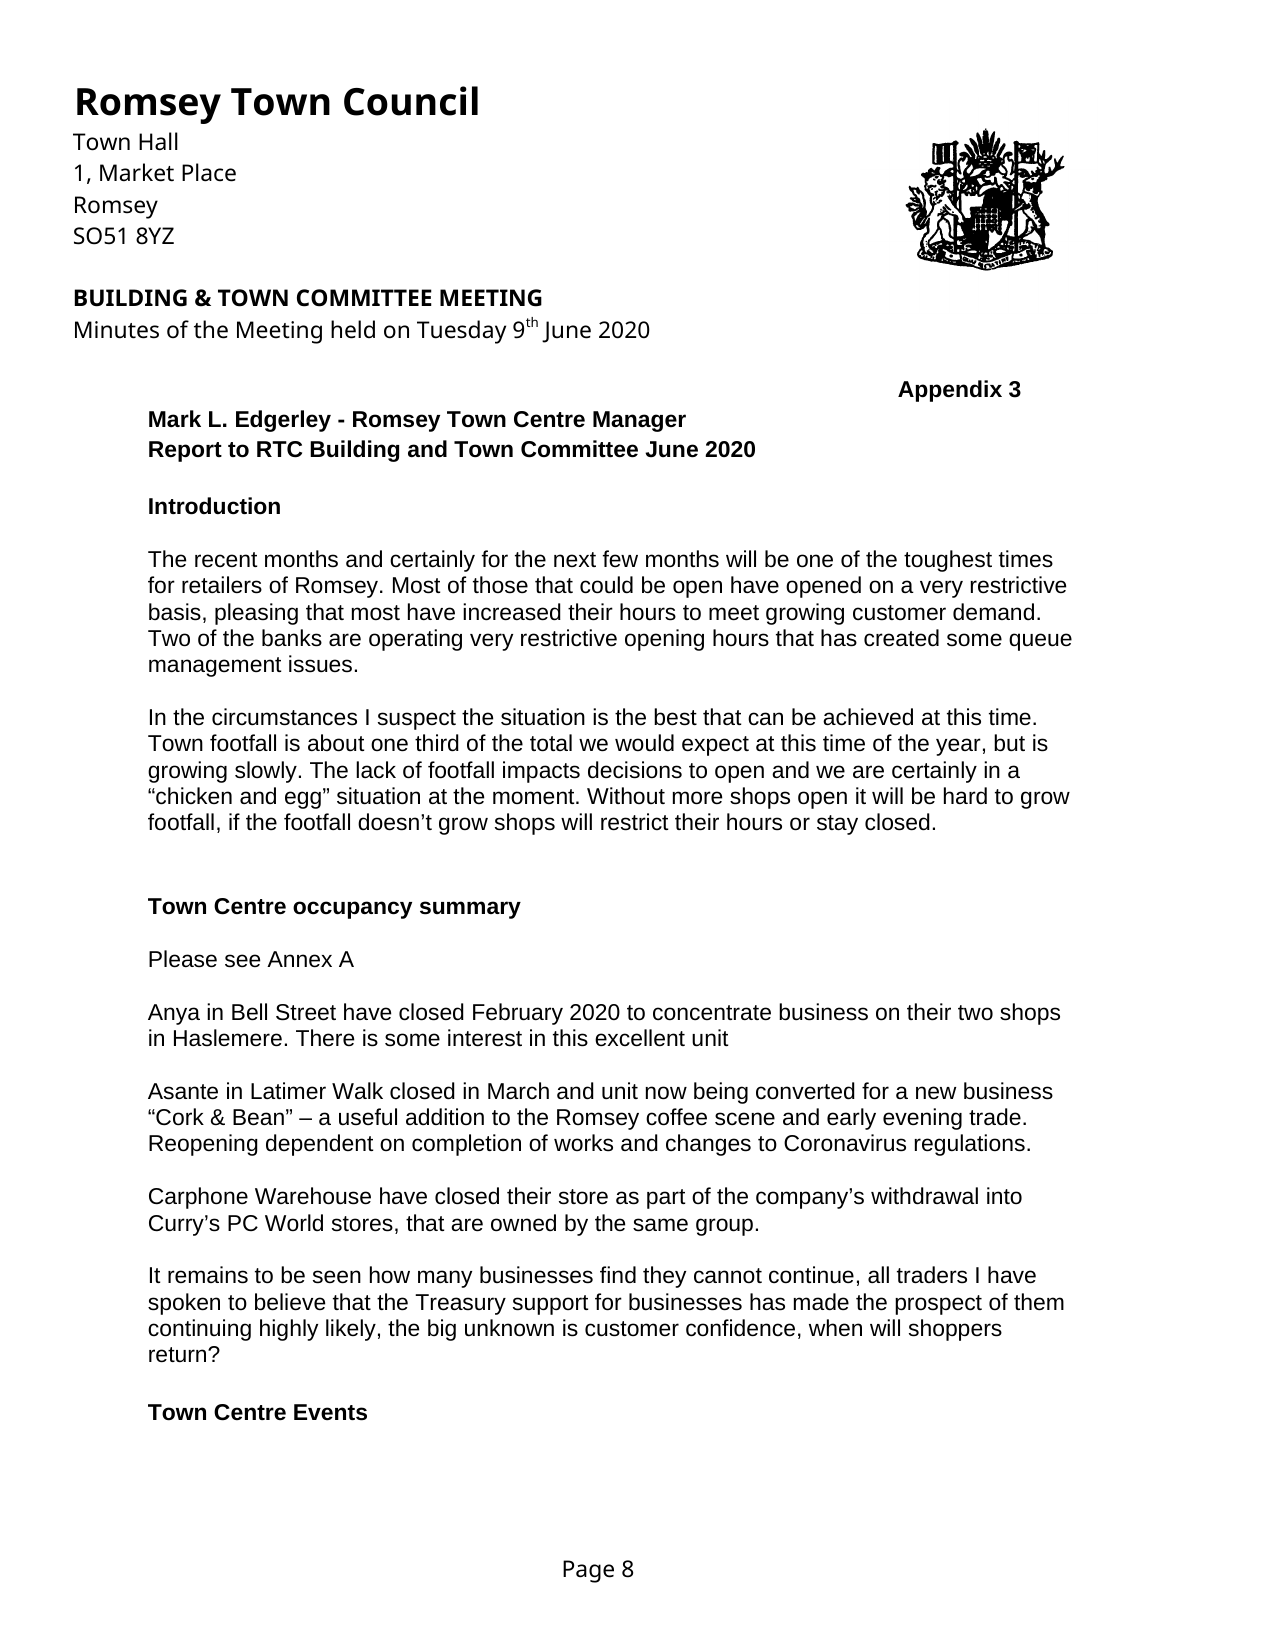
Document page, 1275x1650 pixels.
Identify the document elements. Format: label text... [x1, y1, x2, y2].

text Introduction [148, 493, 1078, 519]
text Report to RTC Building and Town Committee June 2020 [148, 436, 1078, 463]
text Anya in Bell Street have closed February 2020 to concentrate business on their two shops in Haslemere. There is some interest in this excellent unit [148, 999, 1078, 1051]
text Asante in Latimer Walk closed in March and unit now being converted for a new business “Cork & Bean” – a useful addition to the Romsey coffee scene and early evening trade. Reopening dependent on completion of works and changes to Coronavirus regulations. [148, 1078, 1078, 1157]
text In the circumstances I suspect the situation is the best that can be achieved at this time. Town footfall is about one third of the total we would expect at this time of the year, but is growing slowly. The lack of footfall impacts decisions to open and we are certainly in a “chicken and egg” situation at the moment. Without more shops open it will be hard to grow footfall, if the footfall doesn’t grow shops will restrict their hours or stay closed. [148, 704, 1078, 836]
text It remains to be seen how many businesses find they cannot continue, all traders I have spoken to believe that the Treasury support for businesses has made the prospect of them continuing highly likely, the big unknown is customer confidence, when will shoppers return? [148, 1262, 1078, 1368]
text Mark L. Edgerley - Romsey Town Centre Manager [148, 406, 1078, 433]
text Town Centre occupancy summary [148, 893, 1078, 919]
text Carphone Warehouse have closed their store as part of the company’s withdrawal into Curry’s PC World stores, that are owned by the same group. [148, 1183, 1078, 1236]
text Town Centre Events [148, 1399, 1078, 1425]
text Appendix 3 [148, 376, 1078, 402]
text The recent months and certainly for the next few months will be one of the toughest times for retailers of Romsey. Most of those that could be open have opened on a very restrictive basis, pleasing that most have increased their hours to meet growing customer demand. Two of the banks are operating very restrictive opening hours that has created some queue management issues. [148, 546, 1078, 677]
text Please see Annex A [148, 946, 1078, 972]
